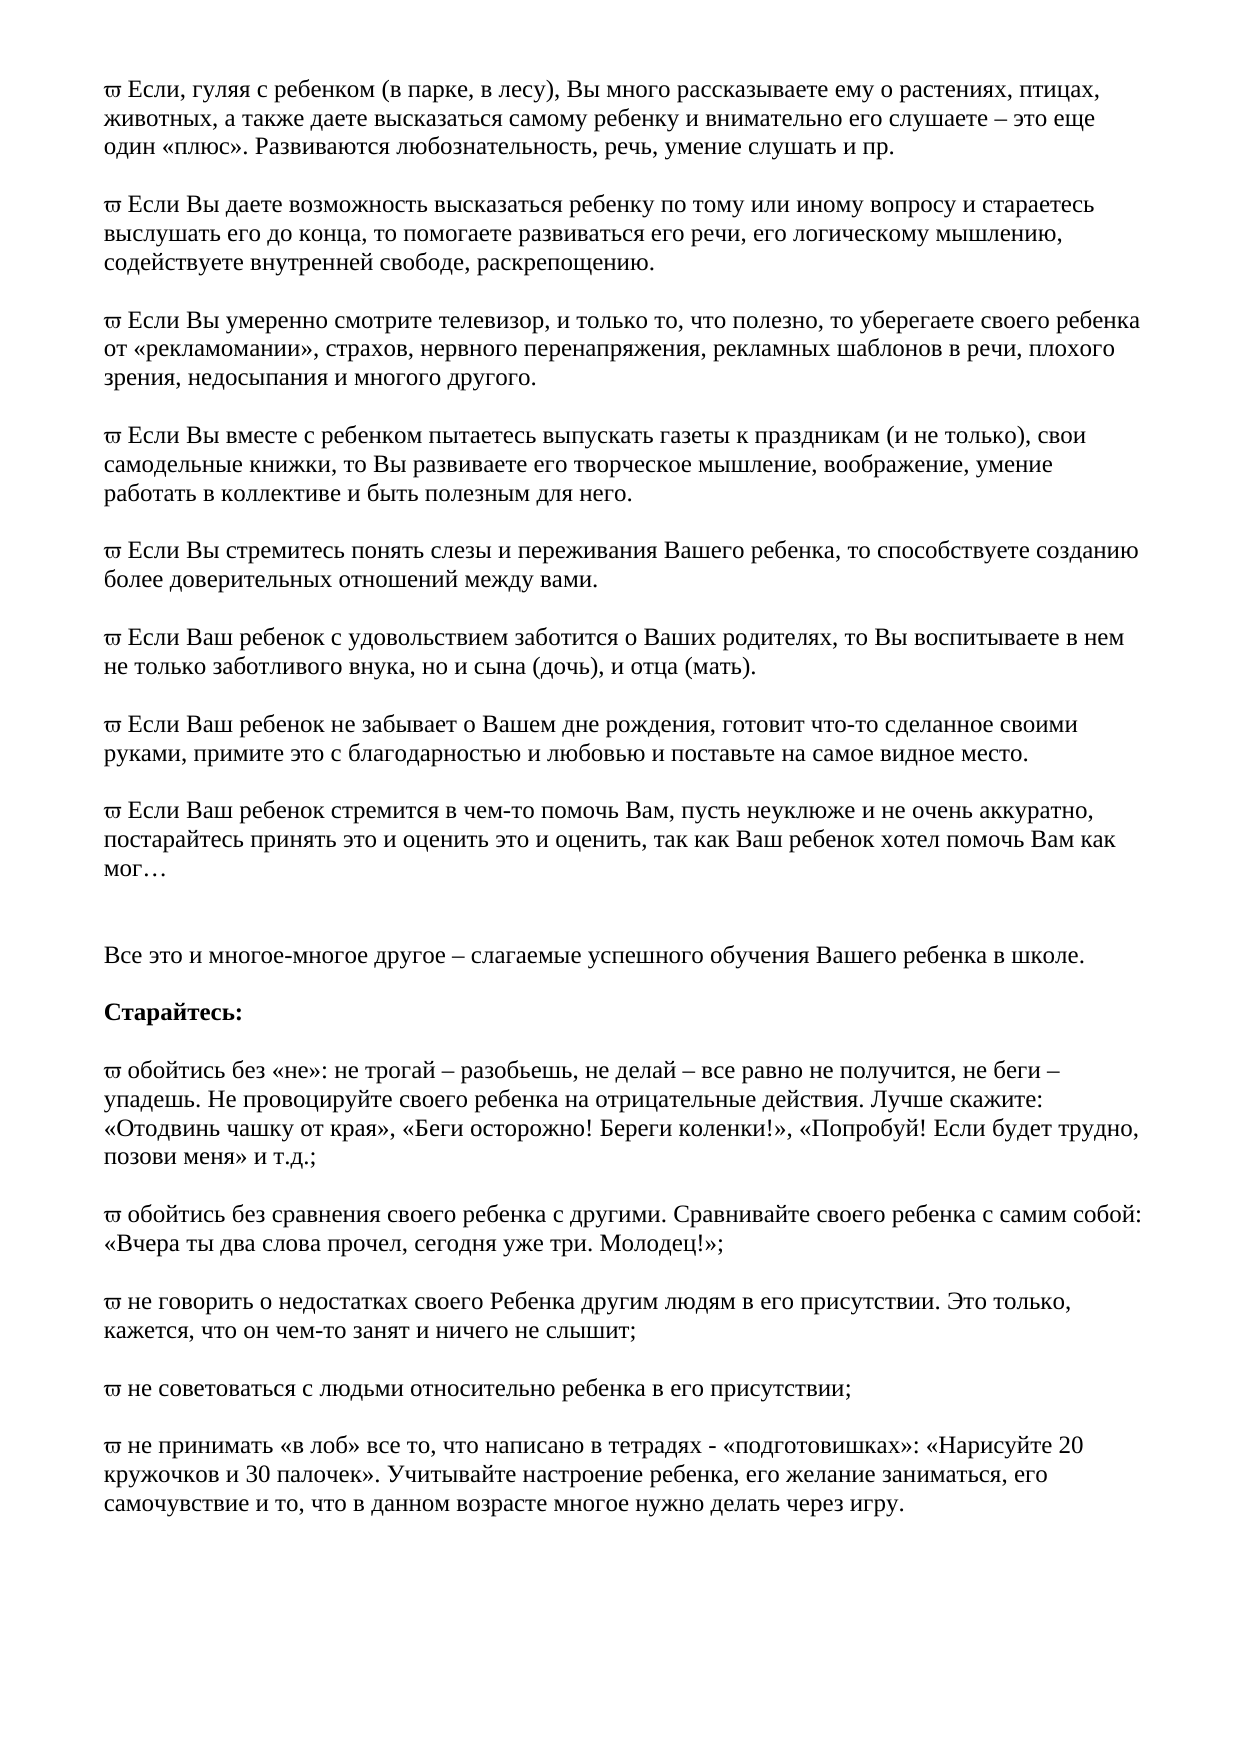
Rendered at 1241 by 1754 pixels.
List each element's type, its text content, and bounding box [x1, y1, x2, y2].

text Если, гуляя с ребенком (в парке, в лесу), Вы много рассказываете ему о растениях, птицах, животных, а также даете высказаться самому ребенку и внимательно его слушаете – это еще один «плюс». Развиваются любознательность, речь, умение слушать и пр. [103, 74, 1152, 160]
text Если Вы вместе с ребенком пытаетесь выпускать газеты к праздникам (и не только), свои самодельные книжки, то Вы развиваете его творческое мышление, воображение, умение работать в коллективе и быть полезным для него. [103, 420, 1152, 506]
text Если Ваш ребенок стремится в чем-то помочь Вам, пусть неуклюже и не очень аккуратно, постарайтесь принять это и оценить это и оценить, так как Ваш ребенок хотел помочь Вам как мог… [103, 796, 1152, 882]
text Если Ваш ребенок не забывает о Вашем дне рождения, готовит что-то сделанное своими руками, примите это с благодарностью и любовью и поставьте на самое видное место. [103, 709, 1152, 766]
text не советоваться с людьми относительно ребенка в его присутствии; [103, 1373, 1152, 1401]
text не принимать «в лоб» все то, что написано в тетрадях - «подготовишках»: «Нарисуйте 20 кружочков и 30 палочек». Учитывайте настроение ребенка, его желание заниматься, его самочувствие и то, что в данном возрасте многое нужно делать через игру. [103, 1431, 1152, 1517]
text обойтись без сравнения своего ребенка с другими. Сравнивайте своего ребенка с самим собой: «Вчера ты два слова прочел, сегодня уже три. Молодец!»; [103, 1199, 1152, 1257]
text Если Ваш ребенок с удовольствием заботится о Ваших родителях, то Вы воспитываете в нем не только заботливого внука, но и сына (дочь), и отца (мать). [103, 622, 1152, 680]
text не говорить о недостатках своего Ребенка другим людям в его присутствии. Это только, кажется, что он чем-то занят и ничего не слышит; [103, 1286, 1152, 1343]
text Если Вы стремитесь понять слезы и переживания Вашего ребенка, то способствуете созданию более доверительных отношений между вами. [103, 536, 1152, 593]
text обойтись без «не»: не трогай – разобьешь, не делай – все равно не получится, не беги – упадешь. Не провоцируйте своего ребенка на отрицательные действия. Лучше скажите: «Отодвинь чашку от края», «Беги осторожно! Береги коленки!», «Попробуй! Если будет трудно, позови меня» и т.д.; [103, 1055, 1152, 1170]
text Если Вы умеренно смотрите телевизор, и только то, что полезно, то уберегаете своего ребенка от «рекламомании», страхов, нервного перенапряжения, рекламных шаблонов в речи, плохого зрения, недосыпания и многого другого. [103, 305, 1152, 391]
text Все это и многое-многое другое – слагаемые успешного обучения Вашего ребенка в школе. Старайтесь: [103, 911, 1152, 1026]
text Если Вы даете возможность высказаться ребенку по тому или иному вопросу и стараетесь выслушать его до конца, то помогаете развиваться его речи, его логическому мышлению, содействуете внутренней свободе, раскрепощению. [103, 189, 1152, 276]
